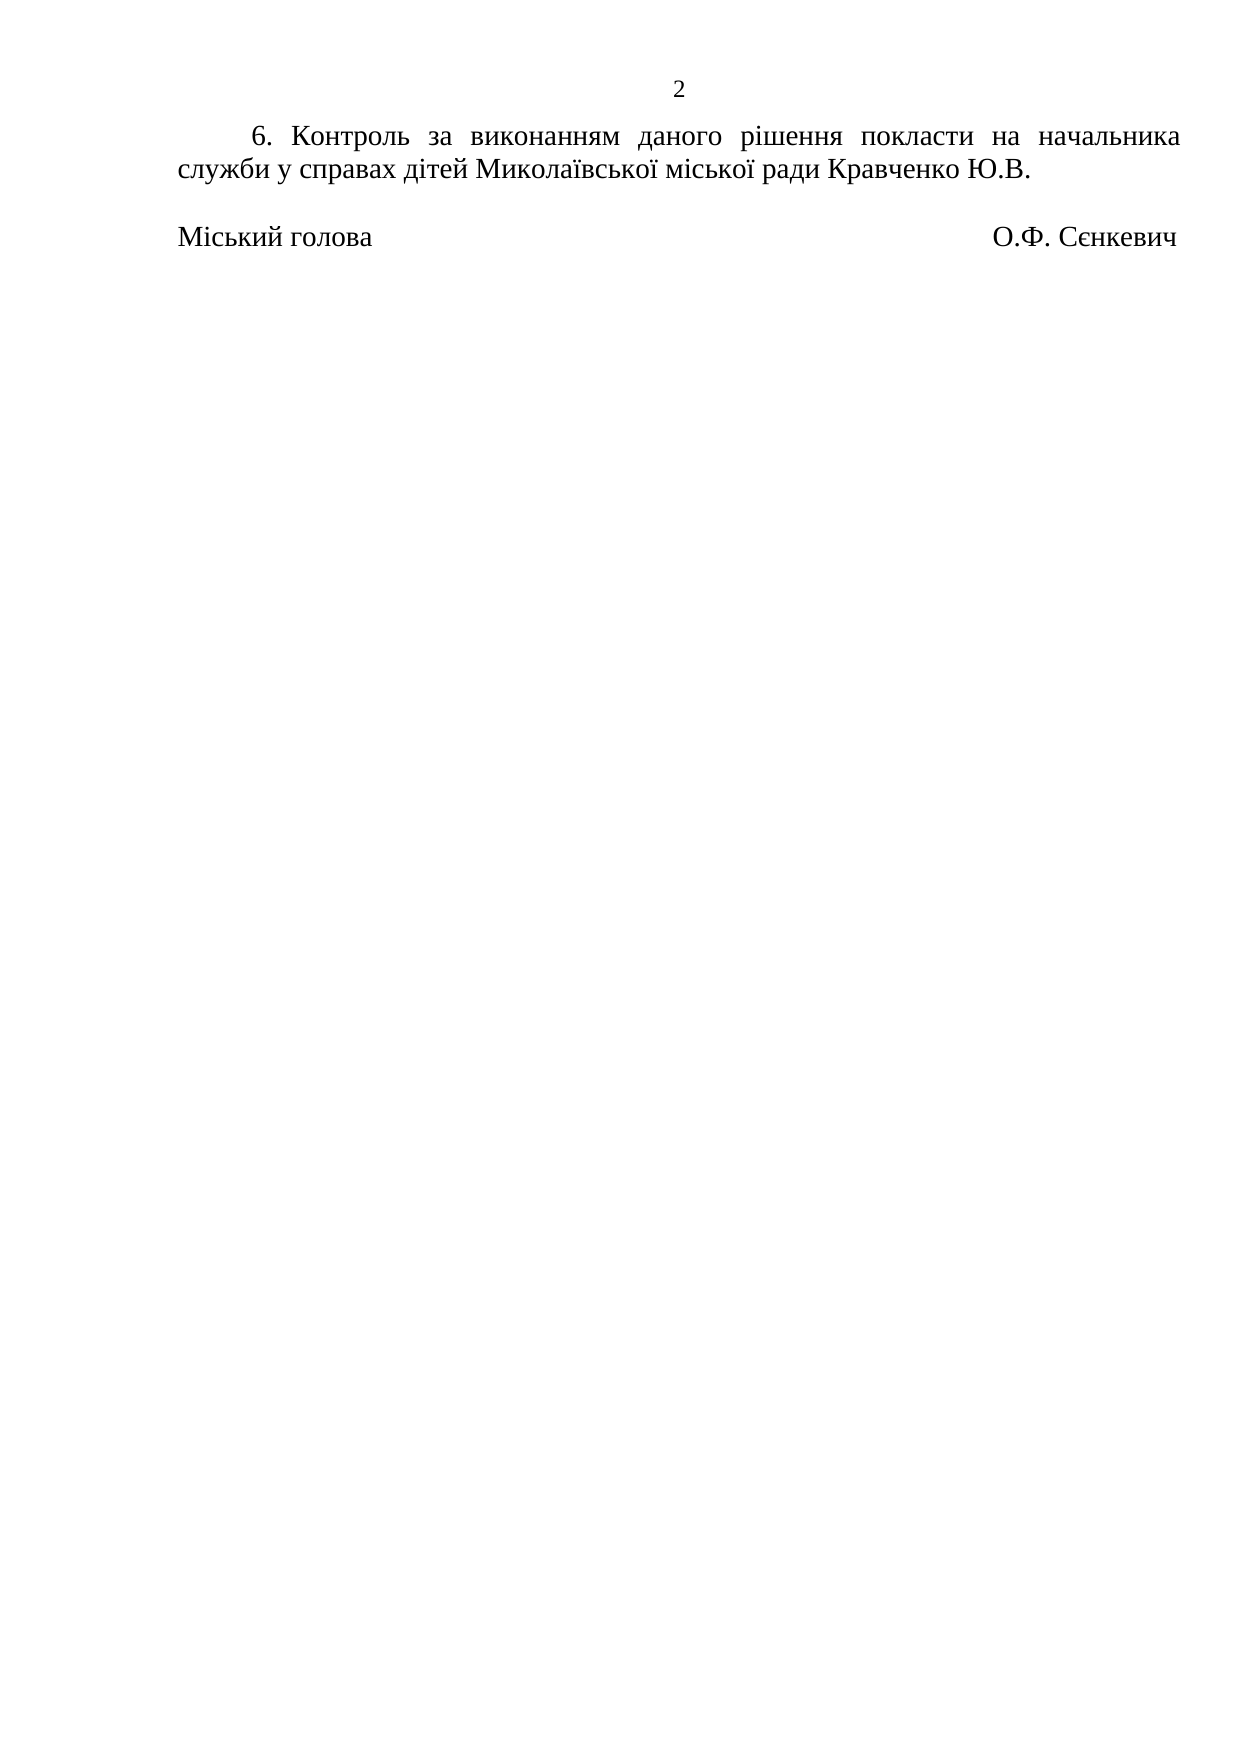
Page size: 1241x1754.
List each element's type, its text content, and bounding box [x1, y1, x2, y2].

text 6. Контроль за виконанням даного рішення покласти на начальника служби у справах дітей Миколаївської міської ради Кравченко Ю.В. [177, 118, 1181, 185]
text Міський голова О.Ф. Сєнкевич [177, 219, 1181, 252]
